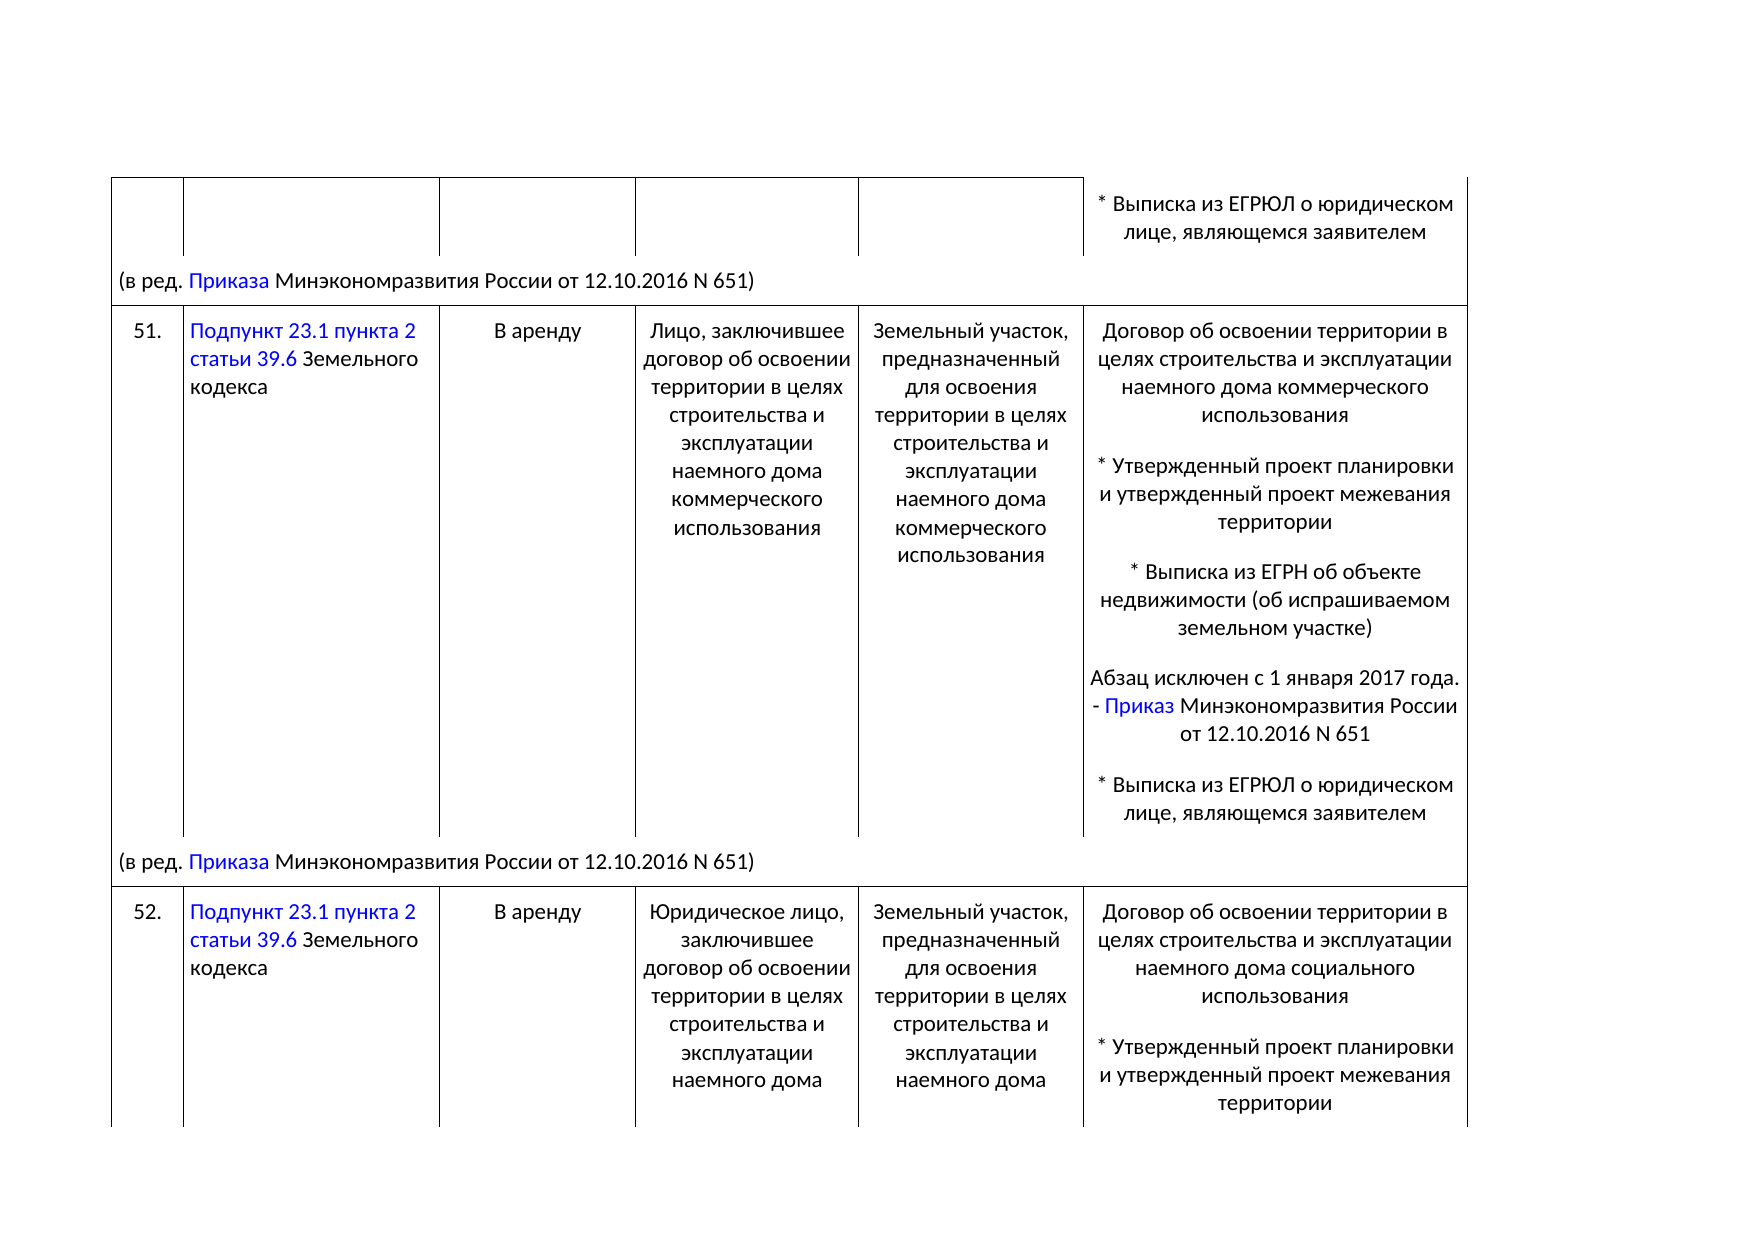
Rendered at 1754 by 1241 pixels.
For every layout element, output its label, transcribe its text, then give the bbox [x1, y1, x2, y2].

table_cell * Выписка из ЕГРН об объекте недвижимости (об испрашиваемом земельном участке) [1084, 546, 1467, 652]
table_cell (в ред. Приказа Минэкономразвития России от 12.10.2016 N 651) [112, 256, 1467, 305]
table_cell Юридическое лицо, заключившее договор об освоении территории в целях строительства и эксплуатации наемного дома социального использования [636, 887, 858, 1127]
table_cell В аренду [440, 887, 635, 1127]
table_cell Земельный участок, предназначенный для освоения территории в целях строительства и эксплуатации наемного дома социального использования [859, 887, 1083, 1127]
table_cell * Выписка из ЕГРЮЛ о юридическом лице, являющемся заявителем [1084, 758, 1467, 837]
table_cell * Выписка из ЕГРЮЛ о юридическом лице, являющемся заявителем [1084, 177, 1467, 256]
table_cell 52. [112, 887, 183, 1127]
table_cell Подпункт 23.1 пункта 2 статьи 39.6 Земельного кодекса [184, 887, 439, 1127]
table_cell (в ред. Приказа Минэкономразвития России от 12.10.2016 N 651) [112, 837, 1467, 886]
table_cell Абзац исключен с 1 января 2017 года. - Приказ Минэкономразвития России от 12.10.2016 N 651 [1084, 652, 1467, 758]
table_cell Договор об освоении территории в целях строительства и эксплуатации наемного дома социального использования [1084, 887, 1467, 1020]
table_cell * Утвержденный проект планировки и утвержденный проект межевания территории [1084, 1020, 1467, 1127]
table_cell Лицо, заключившее договор об освоении территории в целях строительства и эксплуатации наемного дома коммерческого использования [636, 306, 858, 837]
table_cell * Утвержденный проект планировки и утвержденный проект межевания территории [1084, 439, 1467, 546]
table_cell Договор об освоении территории в целях строительства и эксплуатации наемного дома коммерческого использования [1084, 306, 1467, 439]
table_cell 51. [112, 306, 183, 837]
table_cell Земельный участок, предназначенный для освоения территории в целях строительства и эксплуатации наемного дома коммерческого использования [859, 306, 1083, 837]
table_cell В аренду [440, 306, 635, 837]
table_cell Подпункт 23.1 пункта 2 статьи 39.6 Земельного кодекса [184, 306, 439, 837]
